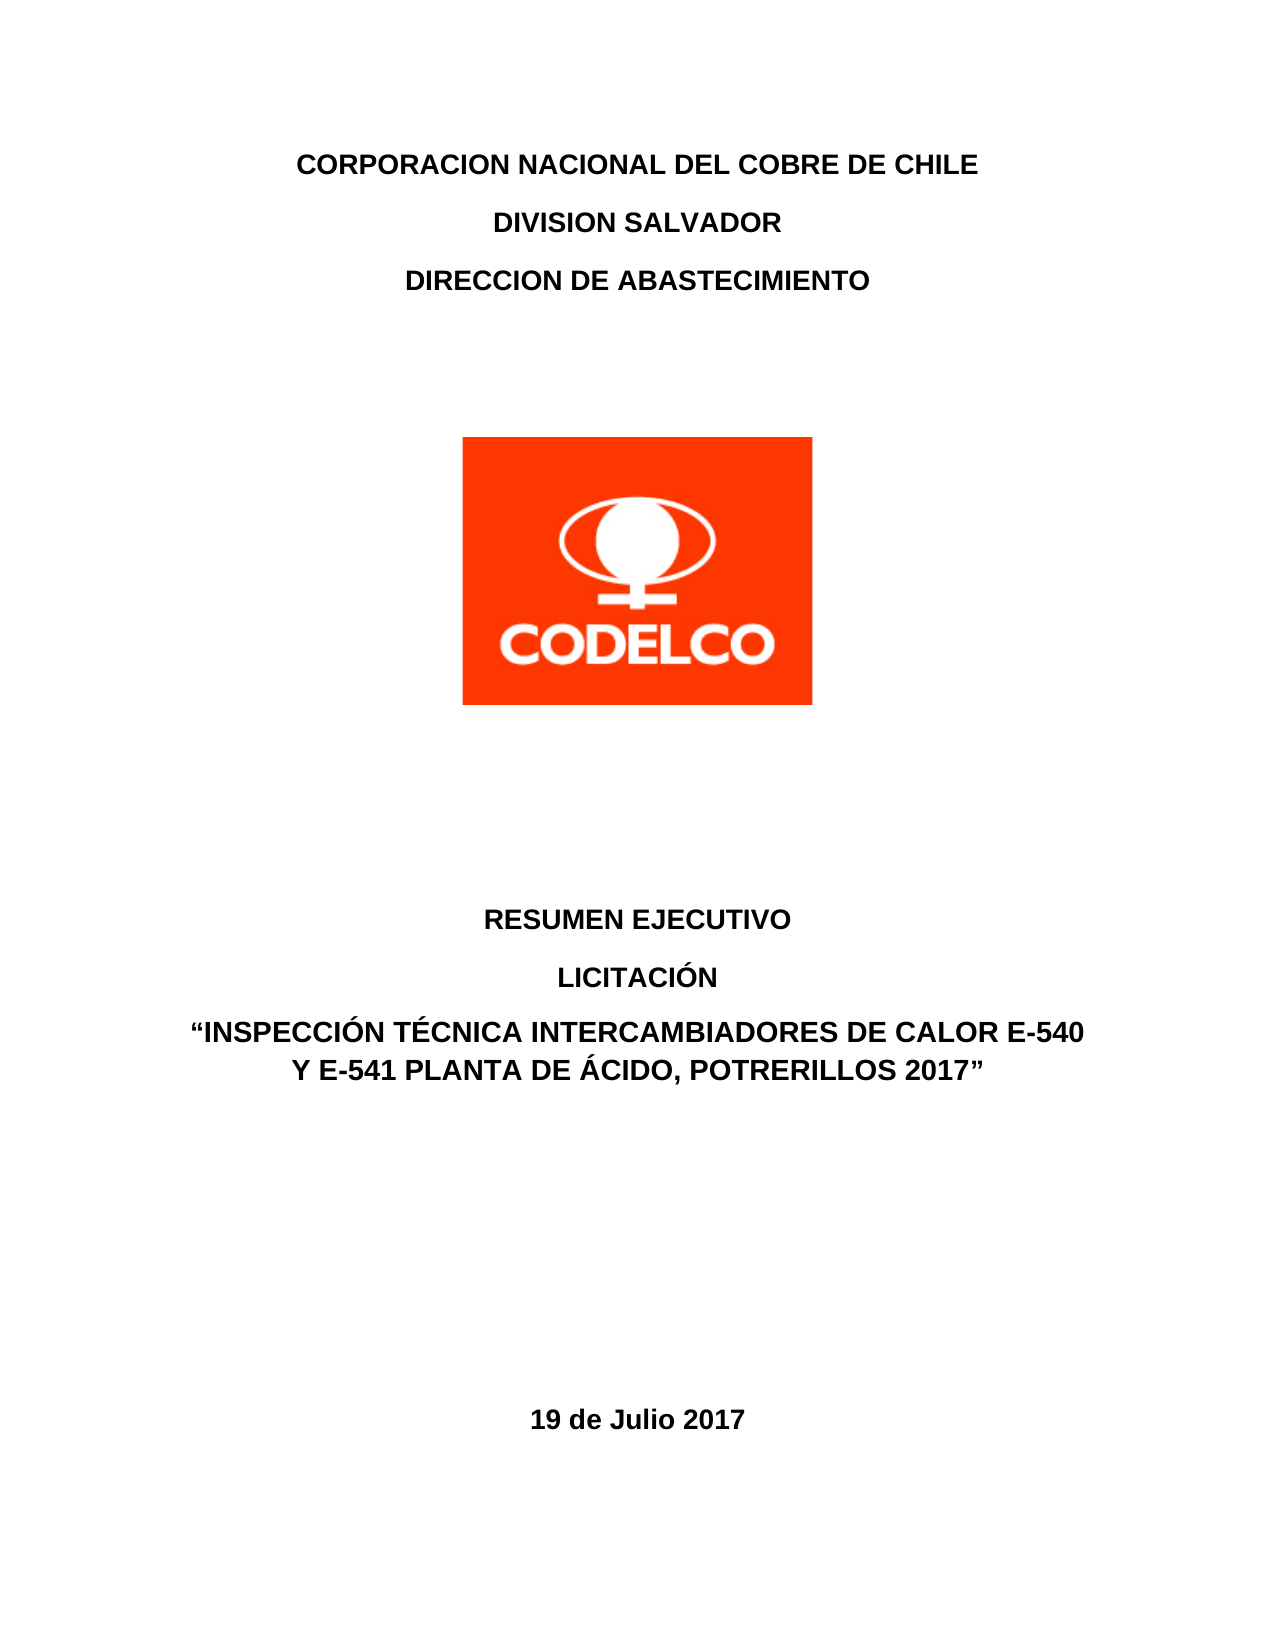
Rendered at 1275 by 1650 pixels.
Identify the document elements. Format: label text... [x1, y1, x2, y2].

text 19 de Julio 2017 [177, 1403, 1098, 1435]
text “INSPECCIÓN TÉCNICA INTERCAMBIADORES DE CALOR E-540 Y E-541 PLANTA DE ÁCIDO, POTRERILLOS 2017” [177, 1014, 1098, 1087]
text CORPORACION NACIONAL DEL COBRE DE CHILE [177, 148, 1098, 180]
picture [462, 437, 813, 705]
text DIVISION SALVADOR [177, 206, 1098, 238]
text DIRECCION DE ABASTECIMIENTO [177, 264, 1098, 296]
text RESUMEN EJECUTIVO [177, 903, 1098, 936]
text LICITACIÓN [177, 961, 1098, 994]
